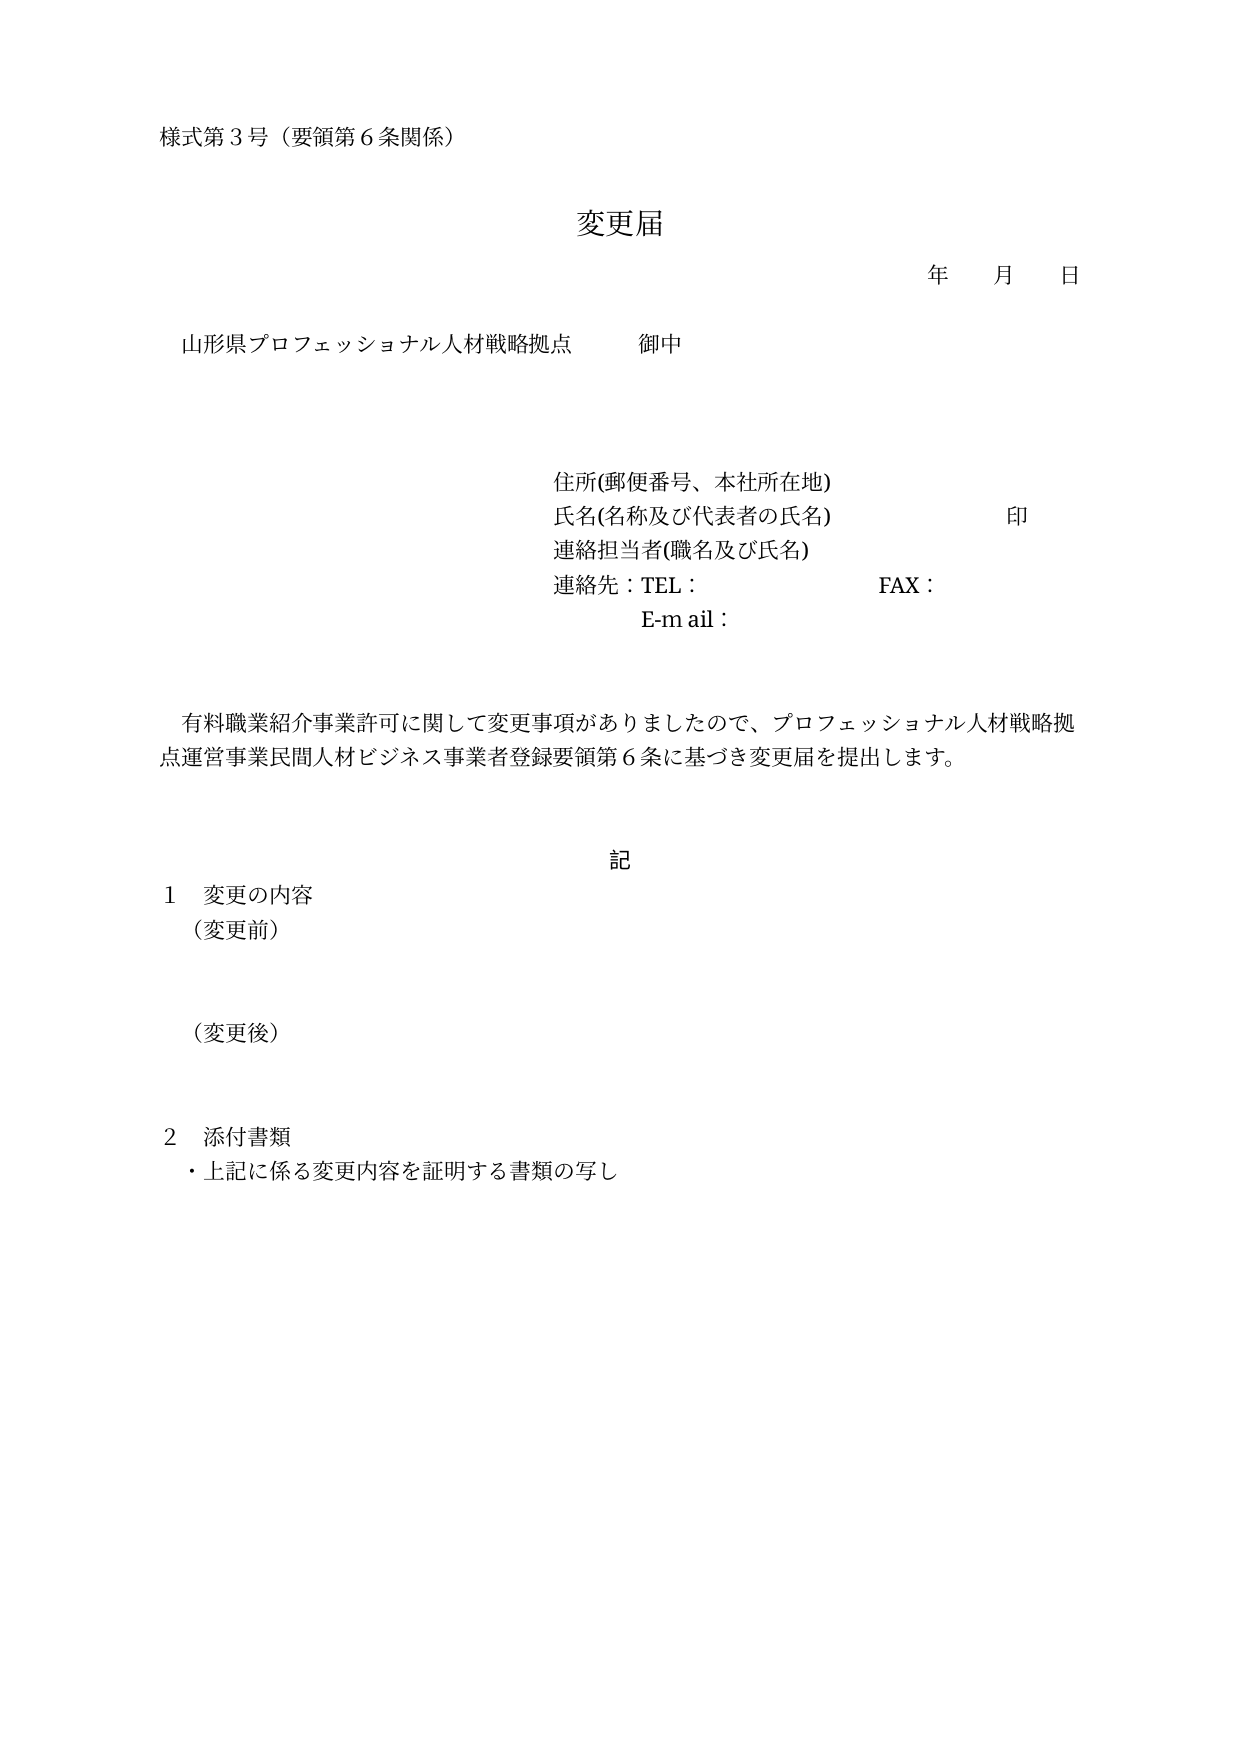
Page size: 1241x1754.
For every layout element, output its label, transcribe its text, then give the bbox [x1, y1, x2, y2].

text 様式第３号（要領第６条関係） [159, 118, 1081, 153]
text 住所(郵便番号、本社所在地) [159, 463, 1081, 498]
text 変更届 [159, 187, 1081, 256]
text 連絡先：TEL： FAX： [159, 567, 1081, 601]
text 年 月 日 [159, 256, 1081, 291]
text 記 [159, 842, 1081, 877]
text E-ｍail： [159, 601, 1081, 636]
text 有料職業紹介事業許可に関して変更事項がありましたので、プロフェッショナル人材戦略拠点運営事業民間人材ビジネス事業者登録要領第６条に基づき変更届を提出します。 [159, 704, 1081, 773]
text ・上記に係る変更内容を証明する書類の写し [159, 1153, 1081, 1187]
text （変更後） [159, 1015, 1081, 1049]
text （変更前） [159, 911, 1081, 946]
text ２ 添付書類 [159, 1118, 1081, 1153]
text １ 変更の内容 [159, 877, 1081, 911]
text 山形県プロフェッショナル人材戦略拠点 御中 [159, 325, 1081, 360]
text 氏名(名称及び代表者の氏名) 印 [159, 498, 1081, 532]
text 連絡担当者(職名及び氏名) [159, 532, 1081, 567]
